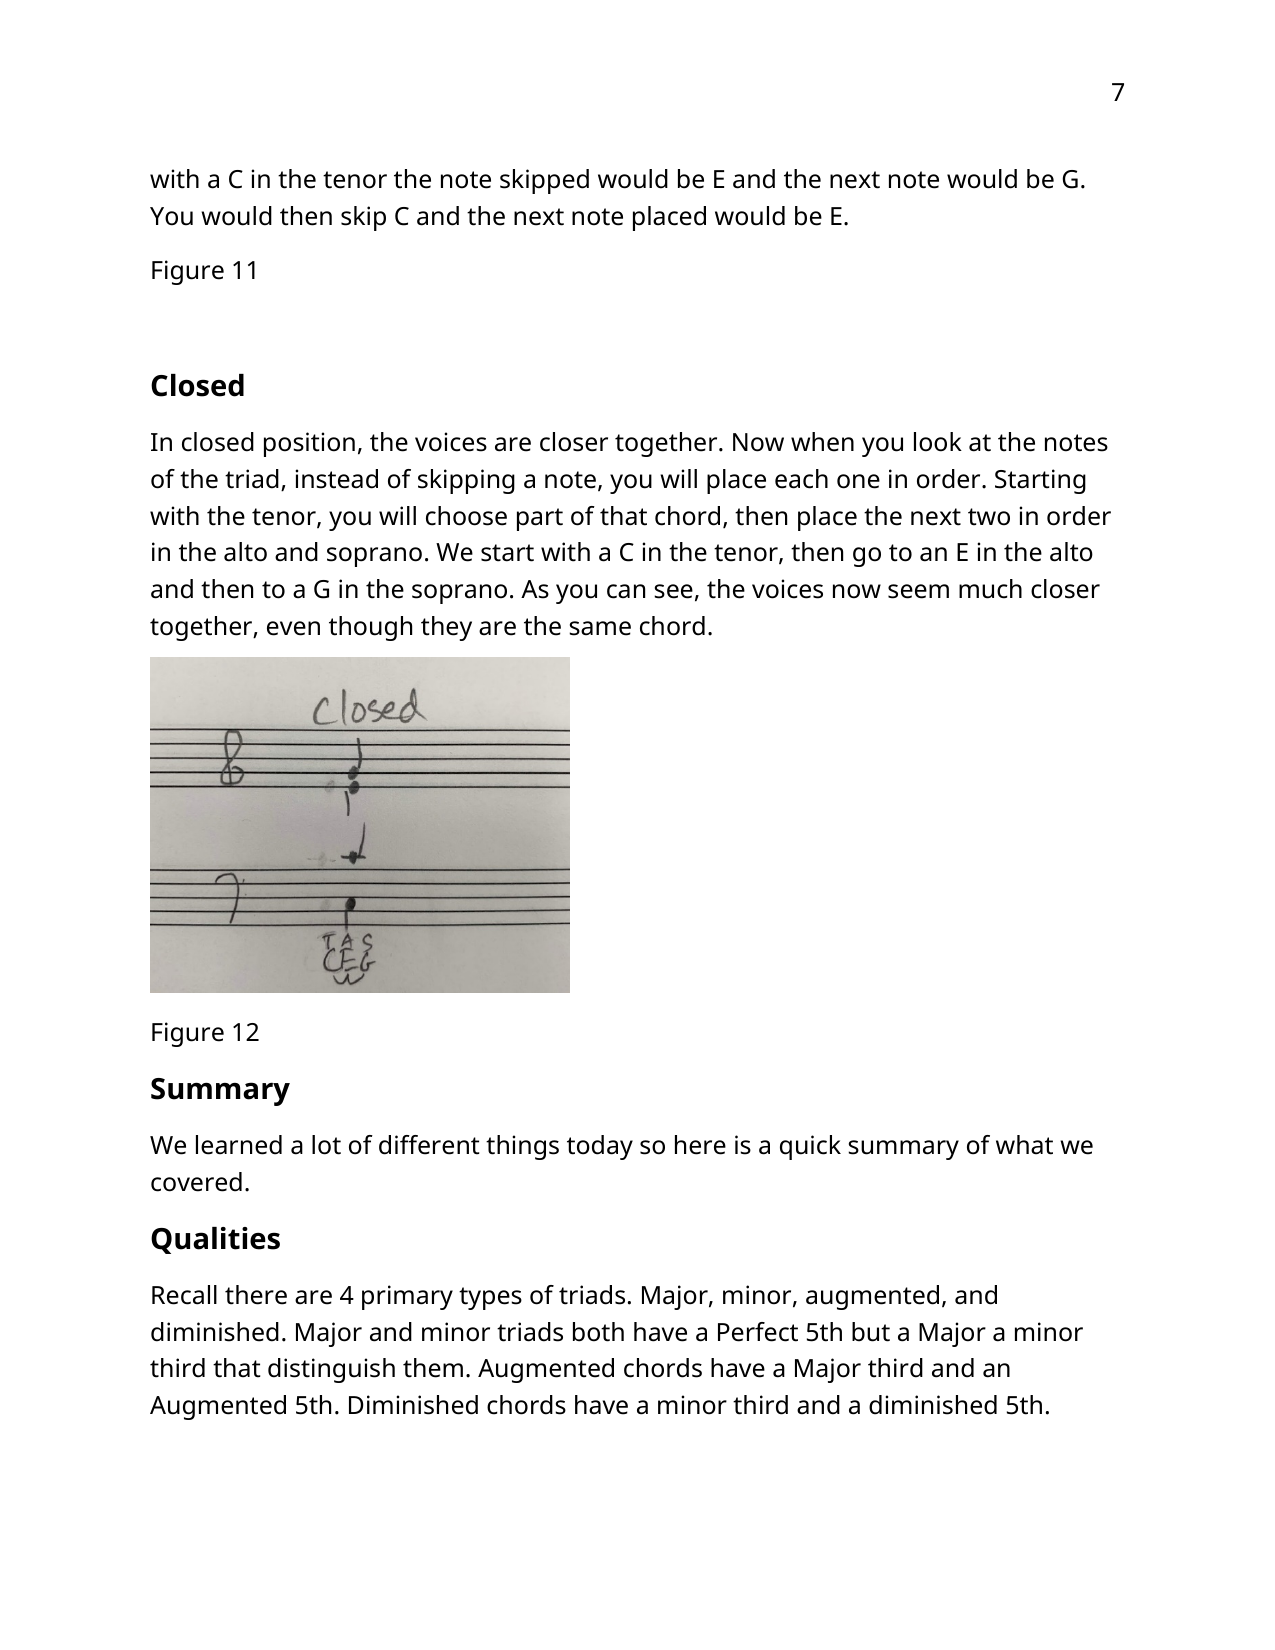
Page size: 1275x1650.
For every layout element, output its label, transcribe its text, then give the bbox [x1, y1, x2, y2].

text Figure 11 [150, 252, 1125, 286]
picture [150, 657, 570, 993]
text Recall there are 4 primary types of triads. Major, minor, augmented, and diminished. Major and minor triads both have a Perfect 5th but a Major a minor third that distinguish them. Augmented chords have a Major third and an Augmented 5th. Diminished chords have a minor third and a diminished 5th. [150, 1277, 1125, 1422]
text In closed position, the voices are closer together. Now when you look at the notes of the triad, instead of skipping a note, you will place each one in order. Starting with the tenor, you will choose part of that chord, then place the next two in order in the alto and soprano. We start with a C in the tenor, then go to an E in the alto and then to a G in the soprano. As you can see, the voices now seem much closer together, even though they are the same chord. [150, 425, 1125, 643]
text We learned a lot of different things today so here is a quick summary of what we covered. [150, 1128, 1125, 1199]
subtitle Qualities [150, 1218, 1125, 1258]
subtitle Summary [150, 1068, 1125, 1108]
subtitle Closed [150, 365, 1125, 405]
